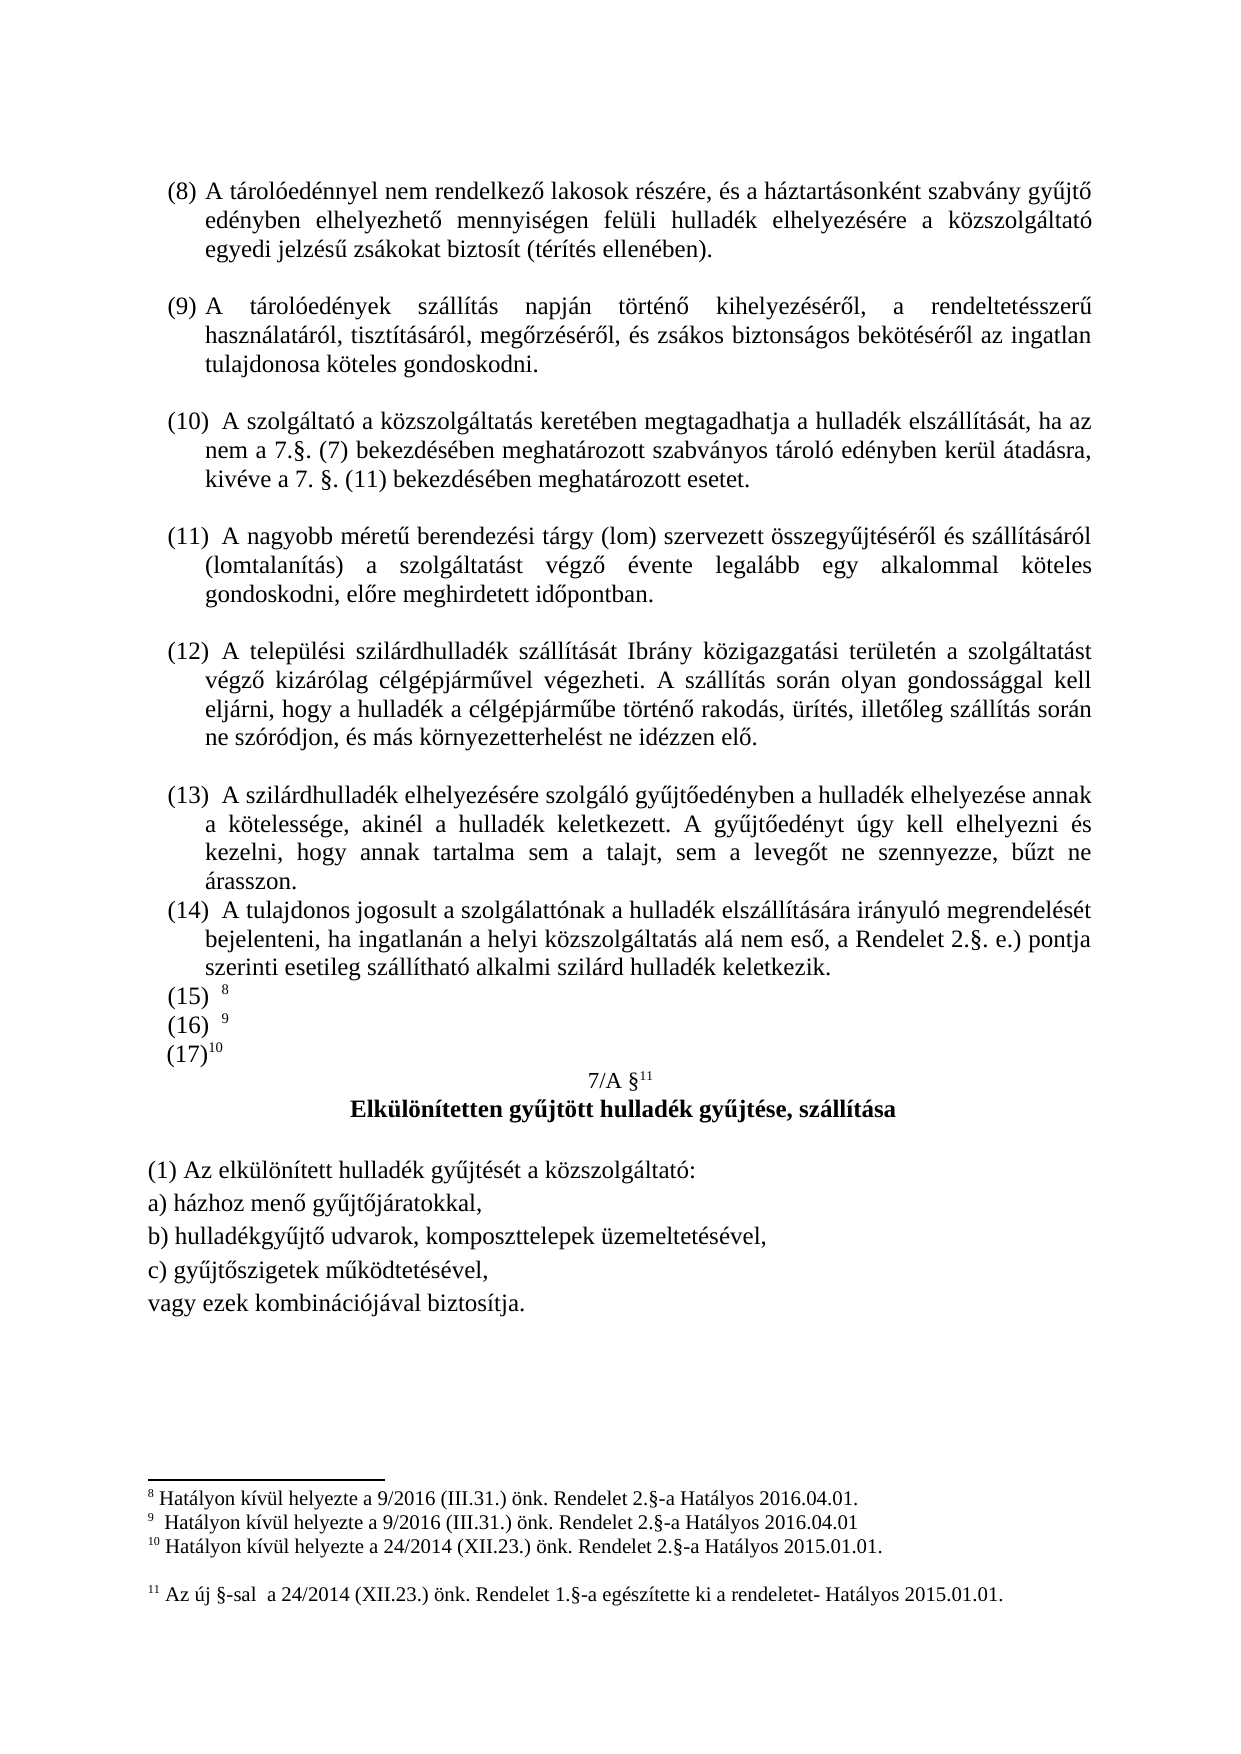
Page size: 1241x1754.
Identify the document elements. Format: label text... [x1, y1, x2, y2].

text c) gyűjtőszigetek működtetésével, [148, 1251, 1092, 1285]
text a) házhoz menő gyűjtőjáratokkal, [148, 1185, 1092, 1218]
list A szolgáltató a közszolgáltatás keretében megtagadhatja a hulladék elszállítását, ha az nem a 7.§. (7) bekezdésében meghatározott szabványos tároló edényben kerül átadásra, kivéve a 7. §. (11) bekezdésében meghatározott esetet. [167, 406, 1092, 492]
text 7/A § [148, 1067, 1092, 1094]
text (1) Az elkülönített hulladék gyűjtését a közszolgáltató: [148, 1151, 1092, 1185]
list A tárolóedénnyel nem rendelkező lakosok részére, és a háztartásonként szabvány gyűjtő edényben elhelyezhető mennyiségen felüli hulladék elhelyezésére a közszolgáltató egyedi jelzésű zsákokat biztosít (térítés ellenében). [167, 176, 1092, 262]
text b) hulladékgyűjtő udvarok, komposzttelepek üzemeltetésével, [148, 1218, 1092, 1251]
text (17) [148, 1039, 1092, 1067]
text vagy ezek kombinációjával biztosítja. [148, 1285, 1092, 1318]
list A szilárdhulladék elhelyezésére szolgáló gyűjtőedényben a hulladék elhelyezése annak a kötelessége, akinél a hulladék keletkezett. A gyűjtőedényt úgy kell elhelyezni és kezelni, hogy annak tartalma sem a talajt, sem a levegőt ne szennyezze, bűzt ne árasszon. [167, 780, 1092, 895]
text Elkülönítetten gyűjtött hulladék gyűjtése, szállítása [148, 1094, 1092, 1123]
list A települési szilárdhulladék szállítását Ibrány közigazgatási területén a szolgáltatást végző kizárólag célgépjárművel végezheti. A szállítás során olyan gondossággal kell eljárni, hogy a hulladék a célgépjárműbe történő rakodás, ürítés, illetőleg szállítás során ne szóródjon, és más környezetterhelést ne idézzen elő. [167, 636, 1092, 751]
list A nagyobb méretű berendezési tárgy (lom) szervezett összegyűjtéséről és szállításáról (lomtalanítás) a szolgáltatást végző évente legalább egy alkalommal köteles gondoskodni, előre meghirdetett időpontban. [167, 521, 1092, 607]
list A tárolóedények szállítás napján történő kihelyezéséről, a rendeltetésszerű használatáról, tisztításáról, megőrzéséről, és zsákos biztonságos bekötéséről az ingatlan tulajdonosa köteles gondoskodni. [167, 291, 1092, 377]
list A tulajdonos jogosult a szolgálattónak a hulladék elszállítására irányuló megrendelését bejelenteni, ha ingatlanán a helyi közszolgáltatás alá nem eső, a Rendelet 2.§. e.) pontja szerinti esetileg szállítható alkalmi szilárd hulladék keletkezik. [167, 895, 1092, 981]
